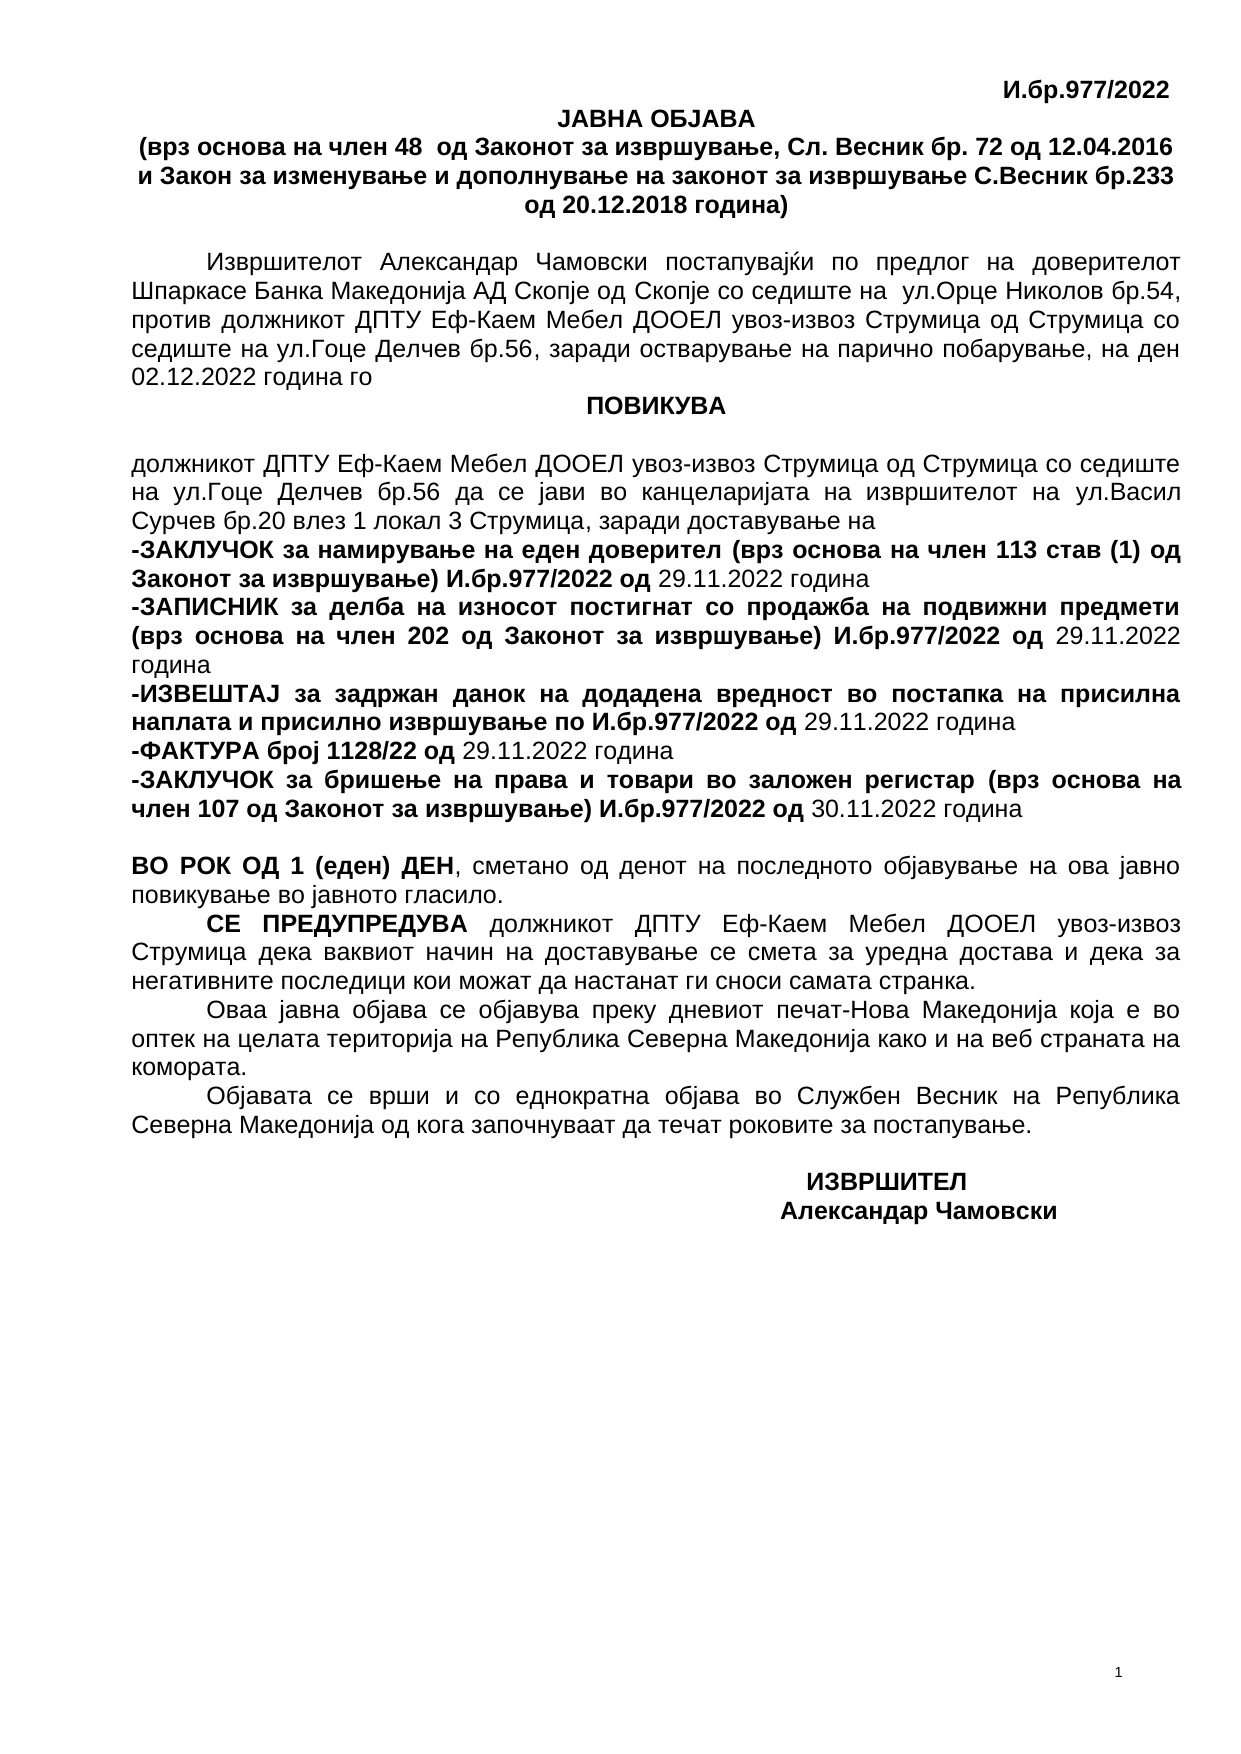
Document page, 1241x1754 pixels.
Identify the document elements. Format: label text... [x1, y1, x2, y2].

text (врз основа на член 48 од Законот за извршување, Сл. Весник бр. 72 од 12.04.2016 и Закон за изменување и дополнување на законот за извршување С.Весник бр.233 од 20.12.2018 година) [131, 132, 1181, 219]
text ВО РОК ОД 1 (еден) ДЕН, сметано од денот на последното објавување на ова јавно повикување во јавното гласило. [131, 851, 1181, 909]
text И.бр.977/2022 [881, 75, 1181, 104]
text -ЗАПИСНИК за делба на износот постигнат со продажба на подвижни предмети (врз основа на член 202 од Законот за извршување) И.бр.977/2022 од 29.11.2022 година [131, 592, 1181, 679]
text -ЗАКЛУЧОК за намирување на еден доверител (врз основа на член 113 став (1) од Законот за извршување) И.бр.977/2022 од 29.11.2022 година [131, 535, 1181, 592]
text Оваа јавна објава се објавува преку дневиот печат-Нова Македонија која е во оптек на целата територија на Република Северна Македонија како и на веб страната на комората. [131, 995, 1181, 1081]
text СЕ ПРЕДУПРЕДУВА должникот ДПТУ Еф-Каем Мебел ДООЕЛ увоз-извоз Струмица дека ваквиот начин на доставување се смета за уредна достава и дека за негативните последици кои можат да настанат ги сноси самата странка. [131, 909, 1181, 995]
text ПОВИКУВА [131, 391, 1181, 420]
text -ФАКТУРА број 1128/22 од 29.11.2022 година [131, 736, 1181, 765]
text Александар Чамовски [131, 1196, 1181, 1225]
text Извршителот Александар Чамовски постапувајќи по предлог на доверителот Шпаркасе Банка Македонија АД Скопје од Скопје со седиште на ул.Орце Николов бр.54, против должникот ДПТУ Еф-Каем Мебел ДООЕЛ увоз-извоз Струмица од Струмица со седиште на ул.Гоце Делчев бр.56, заради остварување на парично побарување, на ден 02.12.2022 година го [131, 247, 1181, 391]
text Објавата се врши и со еднократна објава во Службен Весник на Република Северна Македонија од кога започнуваат да течат роковите за постапување. [131, 1081, 1181, 1139]
text ЈАВНА ОБЈАВА [131, 104, 1181, 132]
text -ЗАКЛУЧОК за бришење на права и товари во заложен регистар (врз основа на член 107 од Законот за извршување) И.бр.977/2022 од 30.11.2022 година [131, 765, 1181, 822]
text -ИЗВЕШТАЈ за задржан данок на додадена вредност во постапка на присилна наплата и присилно извршување по И.бр.977/2022 од 29.11.2022 година [131, 679, 1181, 736]
text ИЗВРШИТЕЛ [731, 1167, 1181, 1196]
text должникот ДПТУ Еф-Каем Мебел ДООЕЛ увоз-извоз Струмица од Струмица со седиште на ул.Гоце Делчев бр.56 да се јави во канцеларијата на извршителот на ул.Васил Сурчев бр.20 влез 1 локал 3 Струмица, заради доставување на [131, 449, 1181, 535]
